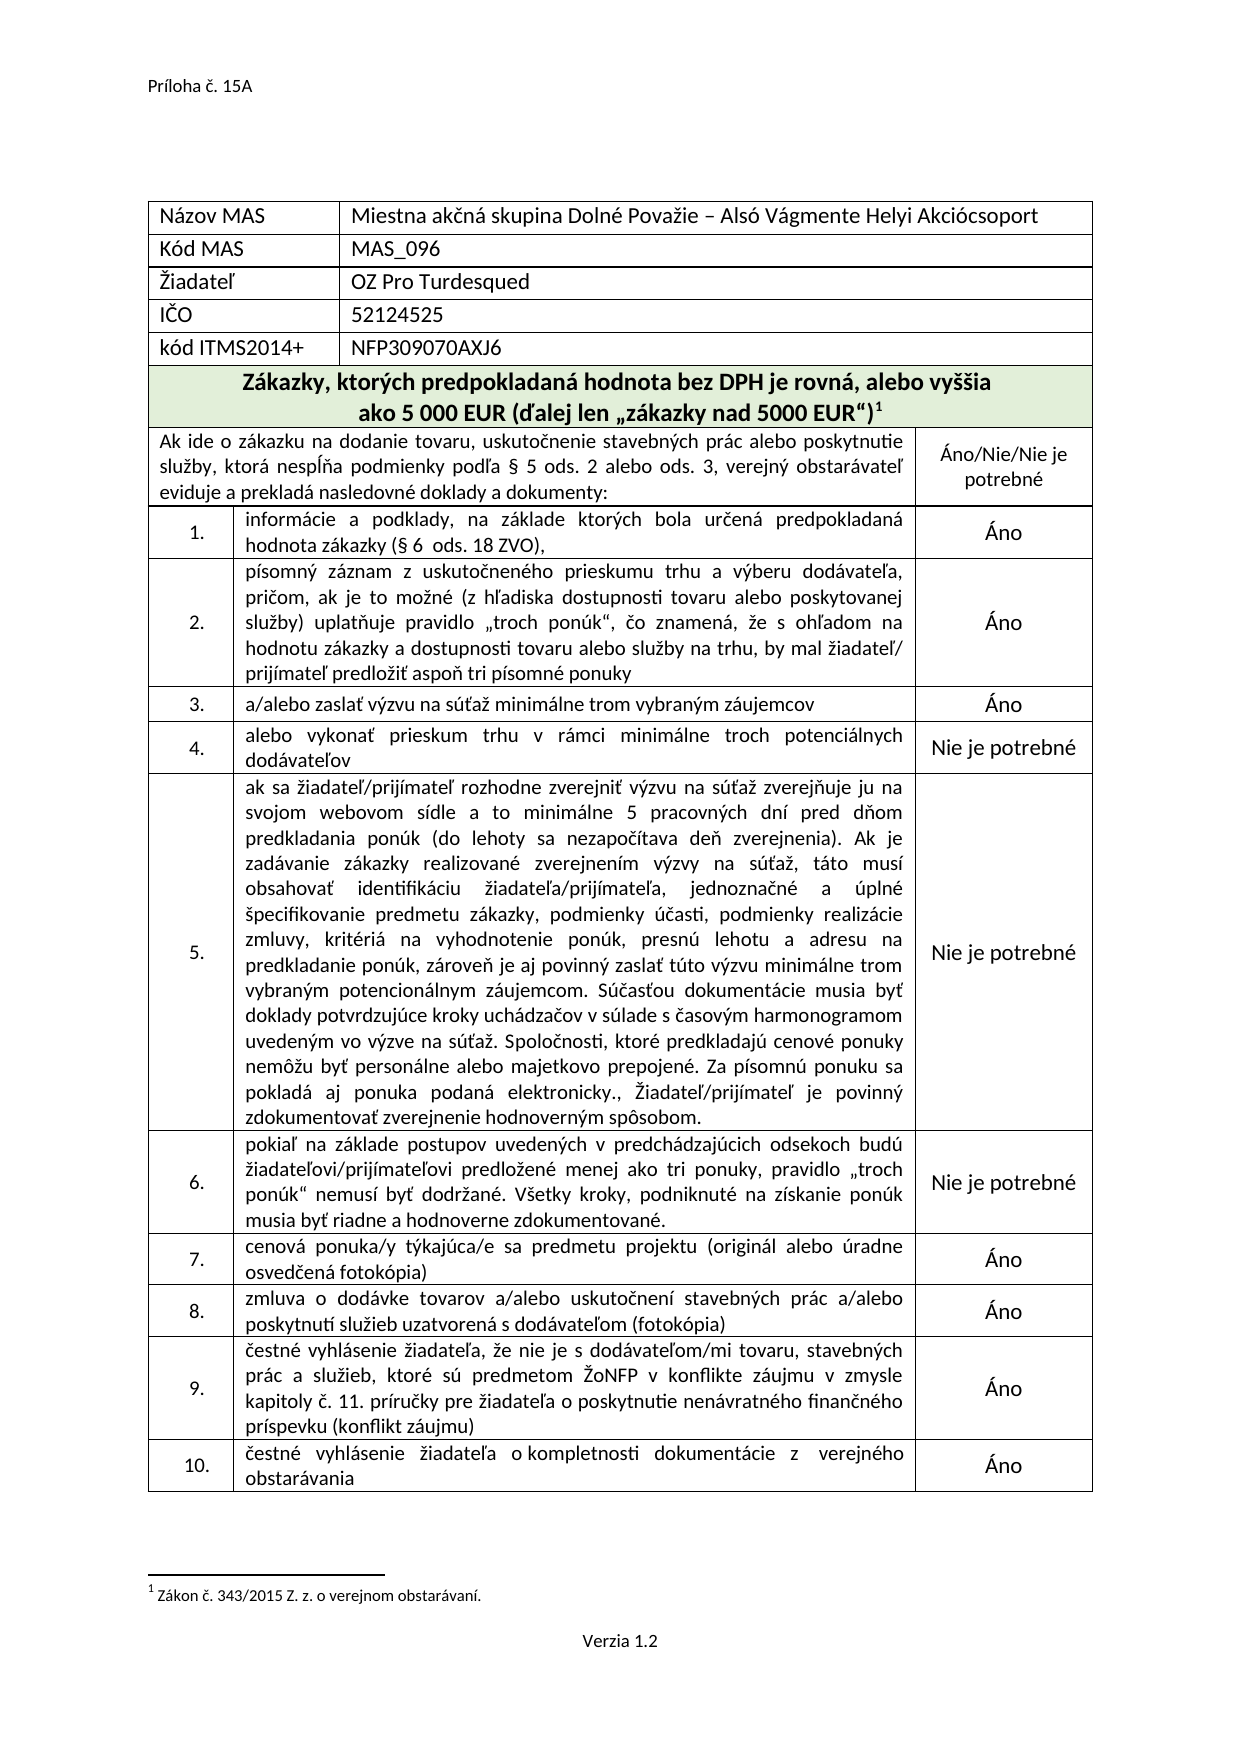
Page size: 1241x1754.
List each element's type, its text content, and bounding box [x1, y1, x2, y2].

table_cell [149, 1440, 233, 1491]
table_cell Áno/Nie/Nie je potrebné [916, 428, 1092, 504]
table_cell [149, 1234, 233, 1284]
table_cell čestné vyhlásenie žiadateľa o kompletnosti dokumentácie z verejného obstarávania [234, 1440, 915, 1491]
table_cell ak sa žiadateľ/prijímateľ rozhodne zverejniť výzvu na súťaž zverejňuje ju na svojom webovom sídle a to minimálne 5 pracovných dní pred dňom predkladania ponúk (do lehoty sa nezapočítava deň zverejnenia). Ak je zadávanie zákazky realizované zverejnením výzvy na súťaž, táto musí obsahovať identifikáciu žiadateľa/prijímateľa, jednoznačné a úplné špecifikovanie predmetu zákazky, podmienky účasti, podmienky realizácie zmluvy, kritériá na vyhodnotenie ponúk, presnú lehotu a adresu na predkladanie ponúk, zároveň je aj povinný zaslať túto výzvu minimálne trom vybraným potencionálnym záujemcom. Súčasťou dokumentácie musia byť doklady potvrdzujúce kroky uchádzačov v súlade s časovým harmonogramom uvedeným vo výzve na súťaž. Spoločnosti, ktoré predkladajú cenové ponuky nemôžu byť personálne alebo majetkovo prepojené. Za písomnú ponuku sa pokladá aj ponuka podaná elektronicky., Žiadateľ/prijímateľ je povinný zdokumentovať zverejnenie hodnoverným spôsobom. [234, 774, 915, 1130]
table_cell [149, 687, 233, 721]
table_cell [149, 559, 233, 686]
table_cell a/alebo zaslať výzvu na súťaž minimálne trom vybraným záujemcov [234, 687, 915, 721]
table_cell NFP309070AXJ6 [340, 333, 1092, 365]
table_cell [149, 1337, 233, 1439]
table_cell MAS_096 [340, 235, 1092, 266]
table_cell kód ITMS2014+ [149, 333, 339, 365]
table_cell Kód MAS [149, 235, 339, 266]
table_cell cenová ponuka/y týkajúca/e sa predmetu projektu (originál alebo úradne osvedčená fotokópia) [234, 1234, 915, 1284]
table_cell Zákazky, ktorých predpokladaná hodnota bez DPH je rovná, alebo vyššia ako 5 000 EUR (ďalej len „zákazky nad 5000 EUR“) [149, 366, 1092, 427]
table_cell 52124525 [340, 300, 1092, 332]
table_cell pokiaľ na základe postupov uvedených v predchádzajúcich odsekoch budú žiadateľovi/prijímateľovi predložené menej ako tri ponuky, pravidlo „troch ponúk“ nemusí byť dodržané. Všetky kroky, podniknuté na získanie ponúk musia byť riadne a hodnoverne zdokumentované. [234, 1131, 915, 1232]
table_cell Ak ide o zákazku na dodanie tovaru, uskutočnenie stavebných prác alebo poskytnutie služby, ktorá nespĺňa podmienky podľa § 5 ods. 2 alebo ods. 3, verejný obstarávateľ eviduje a prekladá nasledovné doklady a dokumenty: [149, 428, 915, 504]
table_cell alebo vykonať prieskum trhu v rámci minimálne troch potenciálnych dodávateľov [234, 722, 915, 773]
table_header Názov MAS [149, 202, 339, 233]
table_cell IČO [149, 300, 339, 332]
table_header informácie a podklady, na základe ktorých bola určená predpokladaná hodnota zákazky (§ 6 ods. 18 ZVO), [234, 507, 915, 557]
table_cell [149, 1285, 233, 1336]
table_header [149, 507, 233, 557]
table_cell [149, 1131, 233, 1232]
table_cell čestné vyhlásenie žiadateľa, že nie je s dodávateľom/mi tovaru, stavebných prác a služieb, ktoré sú predmetom ŽoNFP v konflikte záujmu v zmysle kapitoly č. 11. príručky pre žiadateľa o poskytnutie nenávratného finančného príspevku (konflikt záujmu) [234, 1337, 915, 1439]
table_cell OZ Pro Turdesqued [340, 268, 1092, 299]
table_cell zmluva o dodávke tovarov a/alebo uskutočnení stavebných prác a/alebo poskytnutí služieb uzatvorená s dodávateľom (fotokópia) [234, 1285, 915, 1336]
table_cell Žiadateľ [149, 268, 339, 299]
table_cell písomný záznam z uskutočneného prieskumu trhu a výberu dodávateľa, pričom, ak je to možné (z hľadiska dostupnosti tovaru alebo poskytovanej služby) uplatňuje pravidlo „troch ponúk“, čo znamená, že s ohľadom na hodnotu zákazky a dostupnosti tovaru alebo služby na trhu, by mal žiadateľ/ prijímateľ predložiť aspoň tri písomné ponuky [234, 559, 915, 686]
table_cell [149, 722, 233, 773]
table_cell [149, 774, 233, 1130]
table_header Miestna akčná skupina Dolné Považie – Alsó Vágmente Helyi Akciócsoport [340, 202, 1092, 233]
